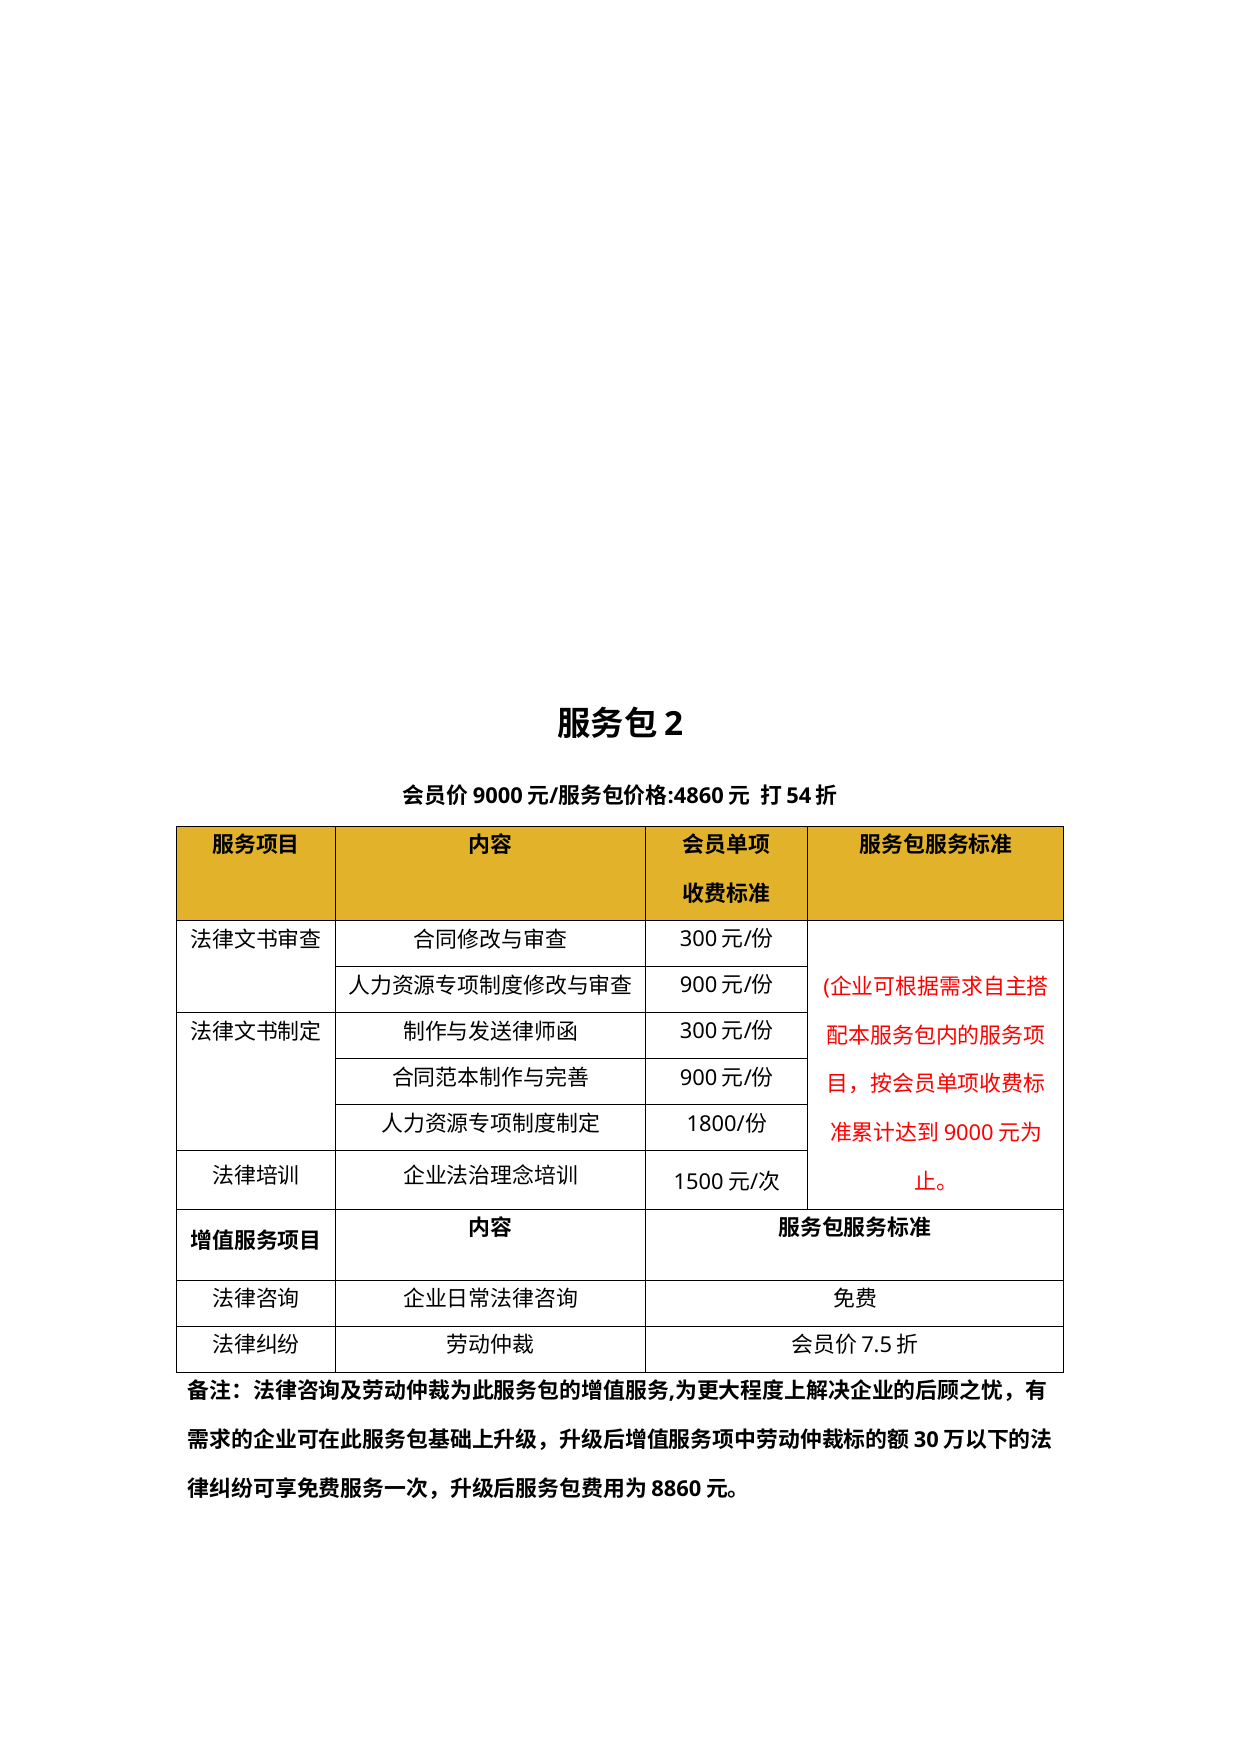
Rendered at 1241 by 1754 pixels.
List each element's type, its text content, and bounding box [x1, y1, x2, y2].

table_cell 免费 [646, 1281, 1063, 1326]
table_cell 增值服务项目 [177, 1210, 335, 1280]
table_cell 会员价7.5折 [646, 1327, 1063, 1372]
table_cell 900元/份 [646, 967, 807, 1012]
table_cell 合同修改与审查 [336, 921, 645, 966]
table_cell 企业日常法律咨询 [336, 1281, 645, 1326]
table_cell 300元/份 [646, 921, 807, 966]
table_cell 法律纠纷 [177, 1327, 335, 1372]
table_cell 法律文书制定 [177, 1013, 335, 1150]
table_cell 900元/份 [646, 1059, 807, 1104]
table_header 服务包服务标准 [808, 827, 1063, 920]
table_cell 服务包服务标准 [646, 1210, 1063, 1280]
table_header 服务项目 [177, 827, 335, 920]
table_cell 内容 [336, 1210, 645, 1280]
text 备注：法律咨询及劳动仲裁为此服务包的增值服务,为更大程度上解决企业的后顾之忧，有需求的企业可在此服务包基础上升级，升级后增值服务项中劳动仲裁标的额30万以下的法律纠纷可享免费服务一次，升级后服务包费用为8860元。 [187, 1373, 1053, 1503]
table_cell 法律培训 [177, 1151, 335, 1208]
table_cell 企业法治理念培训 [336, 1151, 645, 1208]
table_cell 合同范本制作与完善 [336, 1059, 645, 1104]
table_cell 人力资源专项制度修改与审查 [336, 967, 645, 1012]
table_cell 劳动仲裁 [336, 1327, 645, 1372]
table_cell 法律文书审查 [177, 921, 335, 1012]
text 服务包2 [187, 688, 1053, 753]
table_cell 1500元/次 [646, 1151, 807, 1208]
table_cell 制作与发送律师函 [336, 1013, 645, 1058]
text 会员价9000元/服务包价格:4860元 打54折 [187, 777, 1053, 810]
table_cell 人力资源专项制度制定 [336, 1105, 645, 1150]
table_cell 法律咨询 [177, 1281, 335, 1326]
table_header 内容 [336, 827, 645, 920]
table_cell (企业可根据需求自主搭配本服务包内的服务项目，按会员单项收费标准累计达到9000元为止。 [808, 921, 1063, 1208]
table_cell 300元/份 [646, 1013, 807, 1058]
table_header 会员单项 收费标准 [646, 827, 807, 920]
table_cell 1800/份 [646, 1105, 807, 1150]
